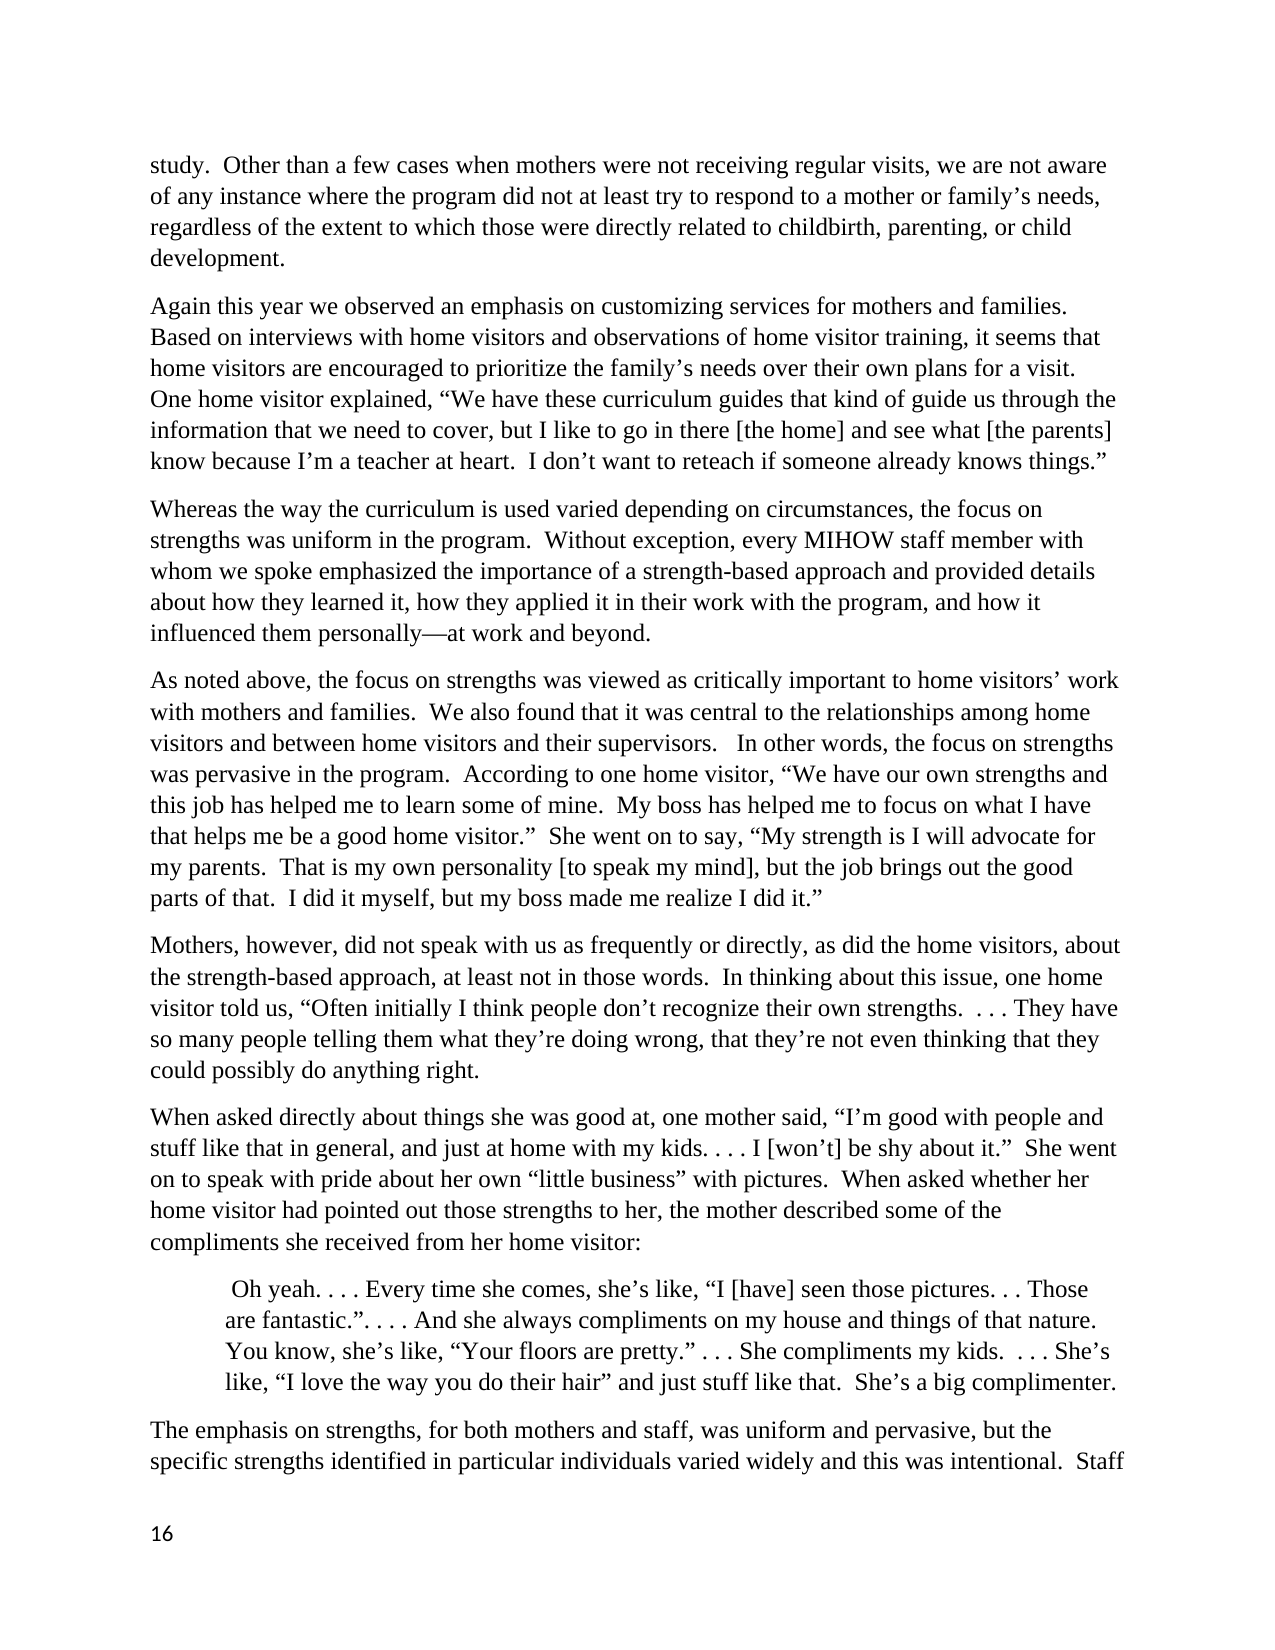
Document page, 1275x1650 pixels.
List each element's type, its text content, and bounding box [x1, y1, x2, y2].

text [150, 1415, 1125, 1475]
text Mothers, however, did not speak with us as frequently or directly, as did the home visitors, about the strength-based approach, at least not in those words. In thinking about this issue, one home visitor told us, “Often initially I think people don’t recognize their own strengths. . . . They have so many people telling them what they’re doing wrong, that they’re not even thinking that they could possibly do anything right. [150, 931, 1125, 1083]
text When asked directly about things she was good at, one mother said, “I’m good with people and stuff like that in general, and just at home with my kids. . . . I [won’t] be shy about it.” She went on to speak with pride about her own “little business” with pictures. When asked whether her home visitor had pointed out those strengths to her, the mother described some of the compliments she received from her home visitor: [150, 1102, 1125, 1255]
text Oh yeah. . . . Every time she comes, she’s like, “I [have] seen those pictures. . . Those are fantastic.”. . . . And she always compliments on my house and things of that nature. You know, she’s like, “Your floors are pretty.” . . . She compliments my kids. . . . She’s like, “I love the way you do their hair” and just stuff like that. She’s a big complimenter. [225, 1274, 1125, 1396]
text As noted above, the focus on strengths was viewed as critically important to home visitors’ work with mothers and families. We also found that it was central to the relationships among home visitors and between home visitors and their supervisors. In other words, the focus on strengths was pervasive in the program. According to one home visitor, “We have our own strengths and this job has helped me to learn some of mine. My boss has helped me to focus on what I have that helps me be a good home visitor.” She went on to say, “My strength is I will advocate for my parents. That is my own personality [to speak my mind], but the job brings out the good parts of that. I did it myself, but my boss made me realize I did it.” [150, 666, 1125, 912]
text Whereas the way the curriculum is used varied depending on circumstances, the focus on strengths was uniform in the program. Without exception, every MIHOW staff member with whom we spoke emphasized the importance of a strength-based approach and provided details about how they learned it, how they applied it in their work with the program, and how it influenced them personally—at work and beyond. [150, 494, 1125, 647]
text Again this year we observed an emphasis on customizing services for mothers and families. Based on interviews with home visitors and observations of home visitor training, it seems that home visitors are encouraged to prioritize the family’s needs over their own plans for a visit. One home visitor explained, “We have these curriculum guides that kind of guide us through the information that we need to cover, but I like to go in there [the home] and see what [the parents] know because I’m a teacher at heart. I don’t want to reteach if someone already knows things.” [150, 291, 1125, 475]
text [150, 150, 1125, 272]
